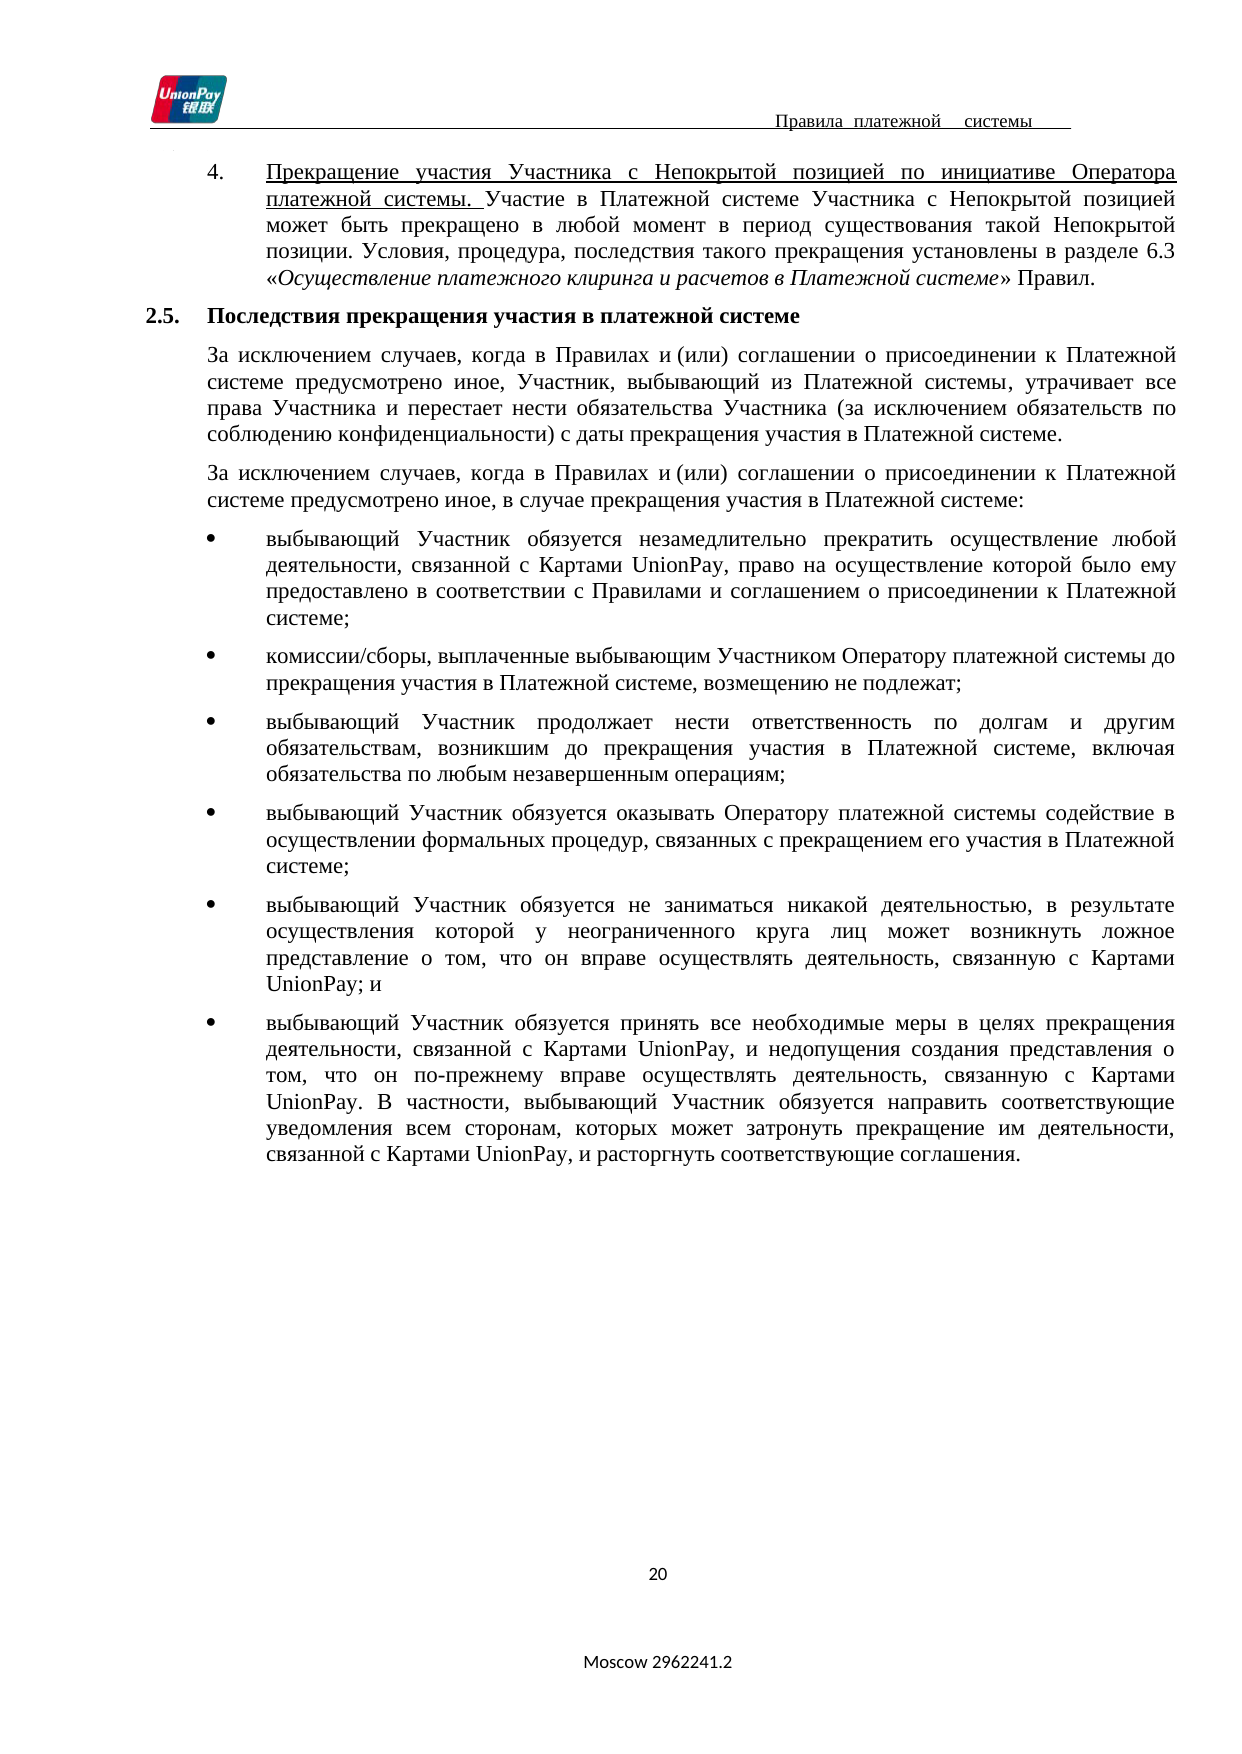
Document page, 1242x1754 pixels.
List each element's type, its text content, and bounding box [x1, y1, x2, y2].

list Прекращение участия Участника с Непокрытой позицией по инициативе Оператора платежной системы. Участие в Платежной системе Участника с Непокрытой позицией может быть прекращено в любой момент в период существования такой Непокрытой позиции. Условия, процедура, последствия такого прекращения установлены в разделе 6.3 «Осуществление платежного клиринга и расчетов в Платежной системе» Правил. [207, 158, 1177, 290]
list выбывающий Участник обязуется не заниматься никакой деятельностью, в результате осуществления которой у неограниченного круга лиц может возникнуть ложное представление о том, что он вправе осуществлять деятельность, связанную с Картами UnionPay; и [207, 891, 1176, 996]
text За исключением случаев, когда в Правилах и (или) соглашении о присоединении к Платежной системе предусмотрено иное, в случае прекращения участия в Платежной системе: [207, 459, 1176, 512]
list комиссии/сборы, выплаченные выбывающим Участником Оператору платежной системы до прекращения участия в Платежной системе, возмещению не подлежат; [207, 642, 1176, 695]
list выбывающий Участник продолжает нести ответственность по долгам и другим обязательствам, возникшим до прекращения участия в Платежной системе, включая обязательства по любым незавершенным операциям; [207, 708, 1176, 787]
picture [150, 75, 229, 127]
subtitle 2.5. Последствия прекращения участия в платежной системе [145, 303, 1178, 329]
list выбывающий Участник обязуется оказывать Оператору платежной системы содействие в осуществлении формальных процедур, связанных с прекращением его участия в Платежной системе; [207, 799, 1176, 878]
list выбывающий Участник обязуется незамедлительно прекратить осуществление любой деятельности, связанной с Картами UnionPay, право на осуществление которой было ему предоставлено в соответствии с Правилами и соглашением о присоединении к Платежной системе; [207, 524, 1176, 630]
text За исключением случаев, когда в Правилах и (или) соглашении о присоединении к Платежной системе предусмотрено иное, Участник, выбывающий из Платежной системы, утрачивает все права Участника и перестает нести обязательства Участника (за исключением обязательств по соблюдению конфиденциальности) с даты прекращения участия в Платежной системе. [207, 341, 1176, 447]
list выбывающий Участник обязуется принять все необходимые меры в целях прекращения деятельности, связанной с Картами UnionPay, и недопущения создания представления о том, что он по-прежнему вправе осуществлять деятельность, связанную с Картами UnionPay. В частности, выбывающий Участник обязуется направить соответствующие уведомления всем сторонам, которых может затронуть прекращение им деятельности, связанной с Картами UnionPay, и расторгнуть соответствующие соглашения. [207, 1009, 1176, 1167]
